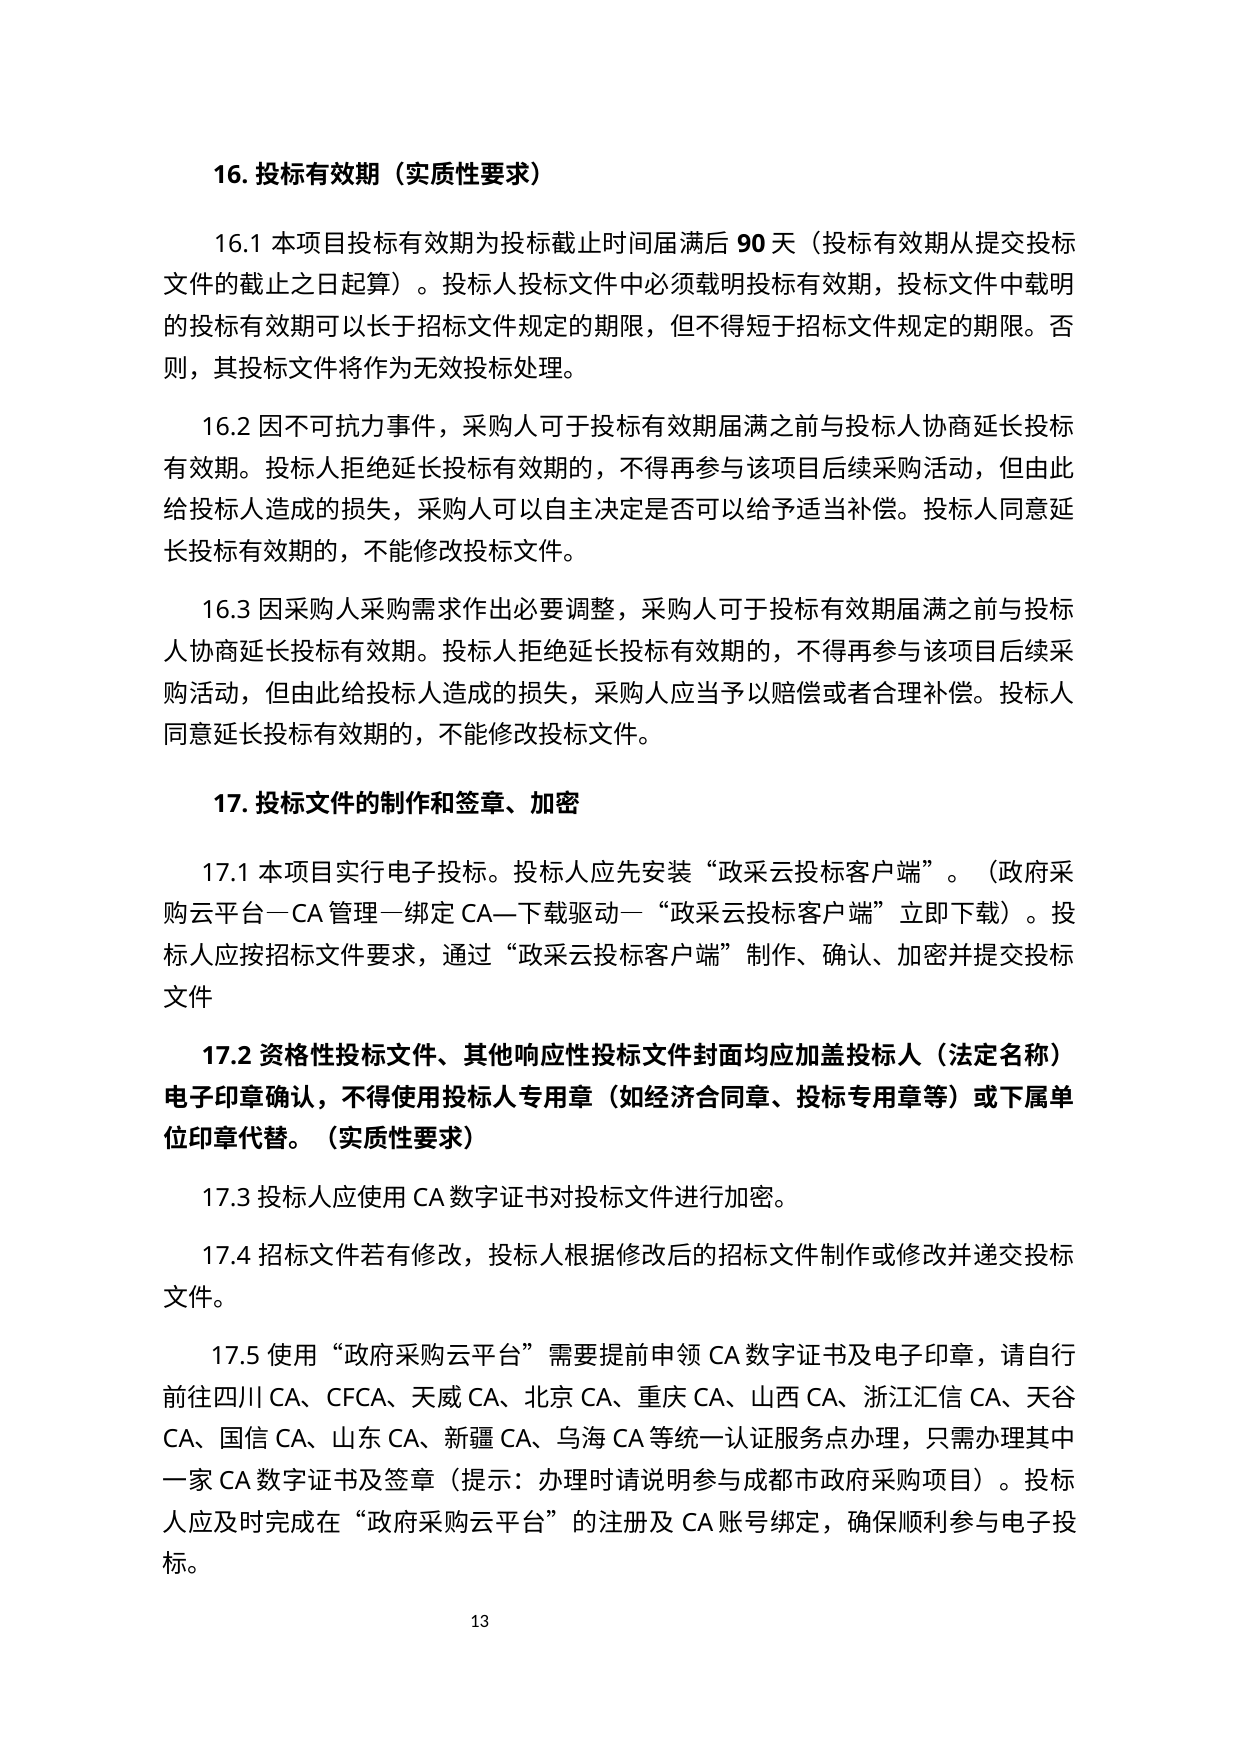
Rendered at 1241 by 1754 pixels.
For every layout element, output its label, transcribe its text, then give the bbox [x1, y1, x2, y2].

text 17.5 使用“政府采购云平台”需要提前申领CA数字证书及电子印章，请自行前往四川CA、CFCA、天威CA、北京CA、重庆CA、山西CA、浙江汇信CA、天谷CA、国信CA、山东CA、新疆CA、乌海CA等统一认证服务点办理，只需办理其中一家CA数字证书及签章（提示：办理时请说明参与成都市政府采购项目）。投标人应及时完成在“政府采购云平台”的注册及CA账号绑定，确保顺利参与电子投标。 [162, 1331, 1078, 1581]
text 16.1 本项目投标有效期为投标截止时间届满后90天（投标有效期从提交投标文件的截止之日起算）。投标人投标文件中必须载明投标有效期，投标文件中载明的投标有效期可以长于招标文件规定的期限，但不得短于招标文件规定的期限。否则，其投标文件将作为无效投标处理。 [164, 219, 1078, 385]
subtitle 17. 投标文件的制作和签章、加密 [162, 779, 1078, 821]
subtitle 16. 投标有效期（实质性要求） [162, 150, 1078, 192]
text 17.4 招标文件若有修改，投标人根据修改后的招标文件制作或修改并递交投标文件。 [164, 1231, 1078, 1314]
text 17.3 投标人应使用CA数字证书对投标文件进行加密。 [164, 1173, 1078, 1214]
text 16.3 因采购人采购需求作出必要调整，采购人可于投标有效期届满之前与投标人协商延长投标有效期。投标人拒绝延长投标有效期的，不得再参与该项目后续采购活动，但由此给投标人造成的损失，采购人应当予以赔偿或者合理补偿。投标人同意延长投标有效期的，不能修改投标文件。 [164, 585, 1078, 752]
text 17.1 本项目实行电子投标。投标人应先安装“政采云投标客户端”。（政府采购云平台—CA管理—绑定CA—下载驱动—“政采云投标客户端”立即下载）。投标人应按招标文件要求，通过“政采云投标客户端”制作、确认、加密并提交投标文件 [164, 848, 1078, 1014]
text 16.2 因不可抗力事件，采购人可于投标有效期届满之前与投标人协商延长投标有效期。投标人拒绝延长投标有效期的，不得再参与该项目后续采购活动，但由此给投标人造成的损失，采购人可以自主决定是否可以给予适当补偿。投标人同意延长投标有效期的，不能修改投标文件。 [164, 402, 1078, 569]
text 17.2 资格性投标文件、其他响应性投标文件封面均应加盖投标人（法定名称）电子印章确认，不得使用投标人专用章（如经济合同章、投标专用章等）或下属单位印章代替。（实质性要求） [164, 1031, 1078, 1156]
